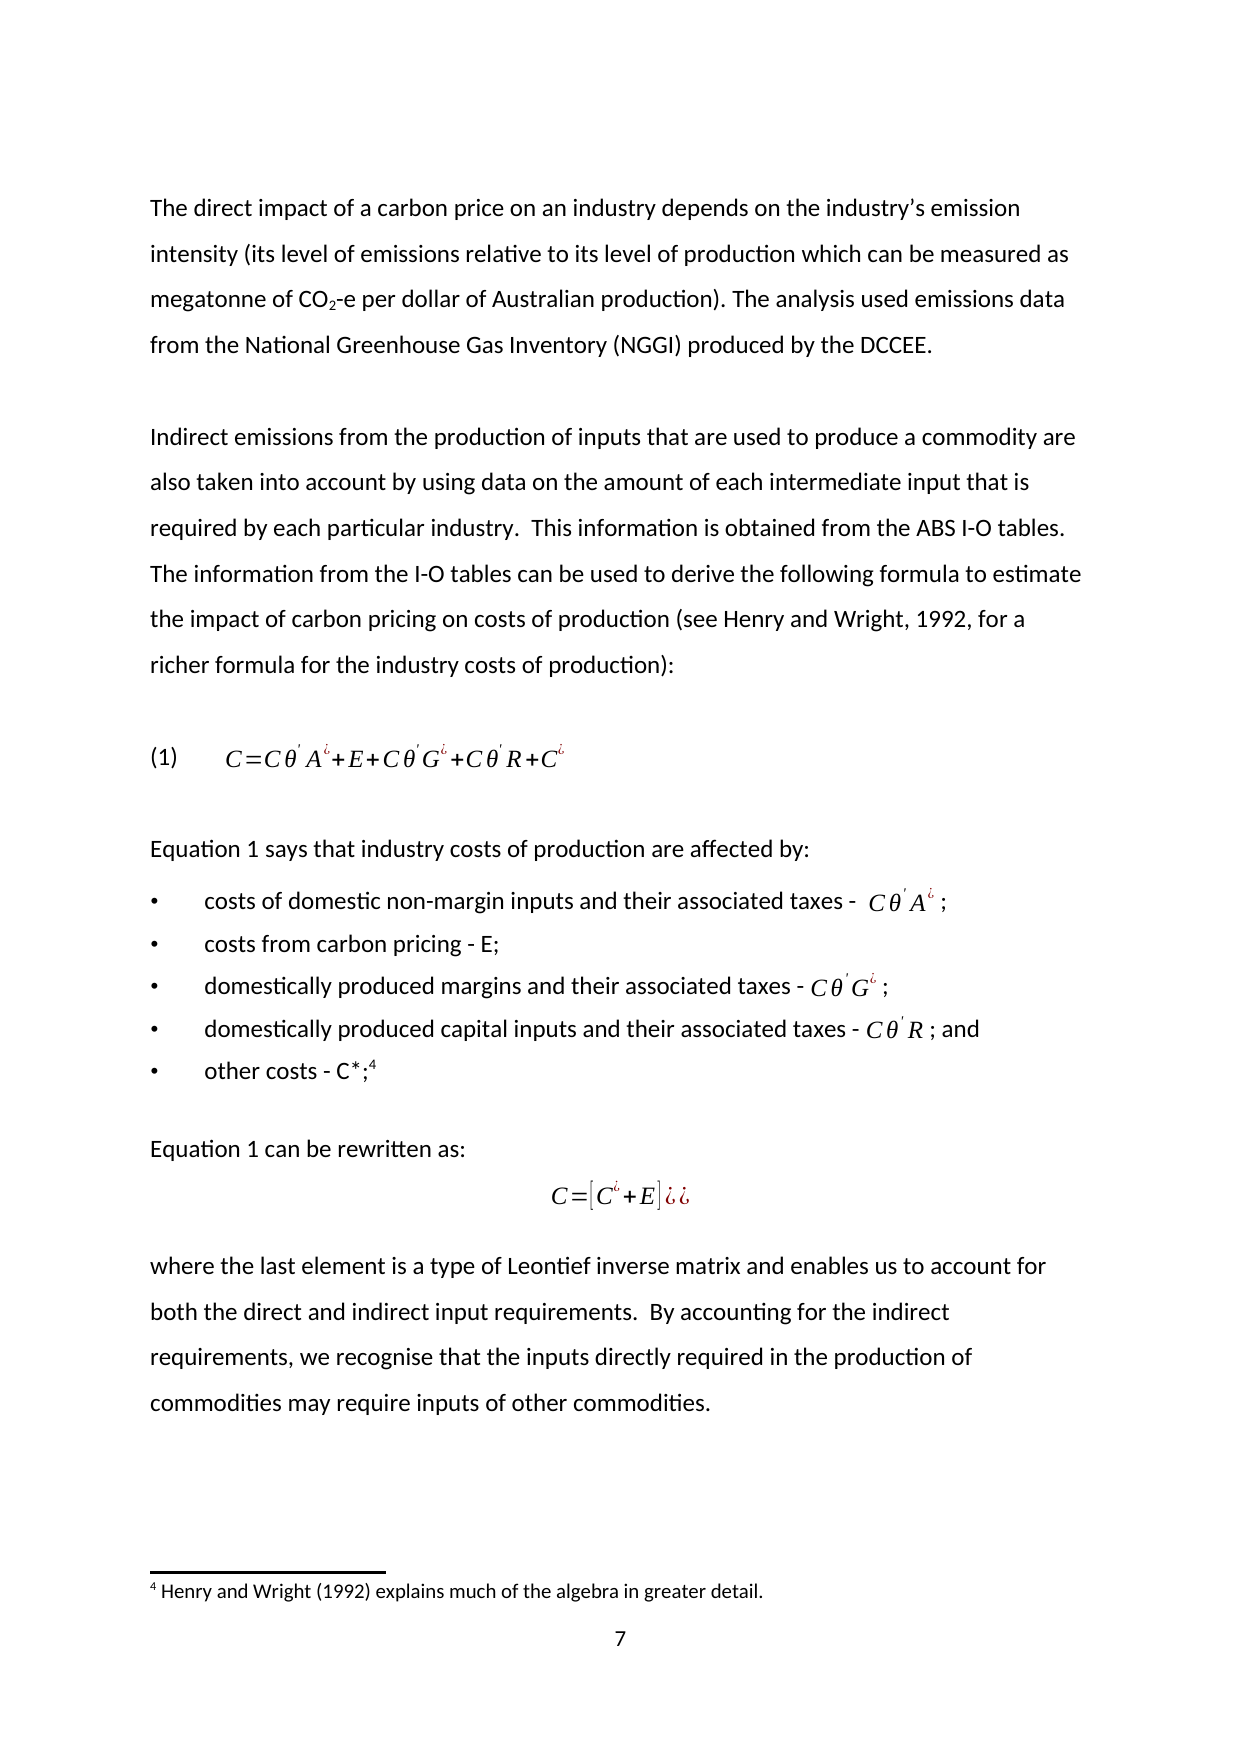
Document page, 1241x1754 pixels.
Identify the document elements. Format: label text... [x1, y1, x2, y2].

text (1) [150, 741, 1090, 772]
text The information from the I-O tables can be used to derive the following formula to estimate the impact of carbon pricing on costs of production (see Henry and Wright, 1992, for a richer formula for the industry costs of production): [150, 558, 1090, 680]
text The direct impact of a carbon price on an industry depends on the industry’s emission intensity (its level of emissions relative to its level of production which can be measured as megatonne of CO2-e per dollar of Australian production). The analysis used emissions data from the National Greenhouse Gas Inventory (NGGI) produced by the DCCEE. [150, 192, 1090, 360]
list costs of domestic non-margin inputs and their associated taxes - ; [150, 878, 1090, 916]
text Equation 1 can be rewritten as: [150, 1133, 1090, 1164]
list other costs - C*; [150, 1048, 1090, 1086]
text where the last element is a type of Leontief inverse matrix and enables us to account for both the direct and indirect input requirements. By accounting for the indirect requirements, we recognise that the inputs directly required in the production of commodities may require inputs of other commodities. [150, 1250, 1090, 1418]
list domestically produced capital inputs and their associated taxes - ; and [150, 1006, 1090, 1043]
list costs from carbon pricing - E; [150, 921, 1090, 958]
text Equation 1 says that industry costs of production are affected by: [150, 833, 1090, 863]
list domestically produced margins and their associated taxes - ; [150, 963, 1090, 1001]
text Indirect emissions from the production of inputs that are used to produce a commodity are also taken into account by using data on the amount of each intermediate input that is required by each particular industry. This information is obtained from the ABS I-O tables. [150, 421, 1090, 543]
